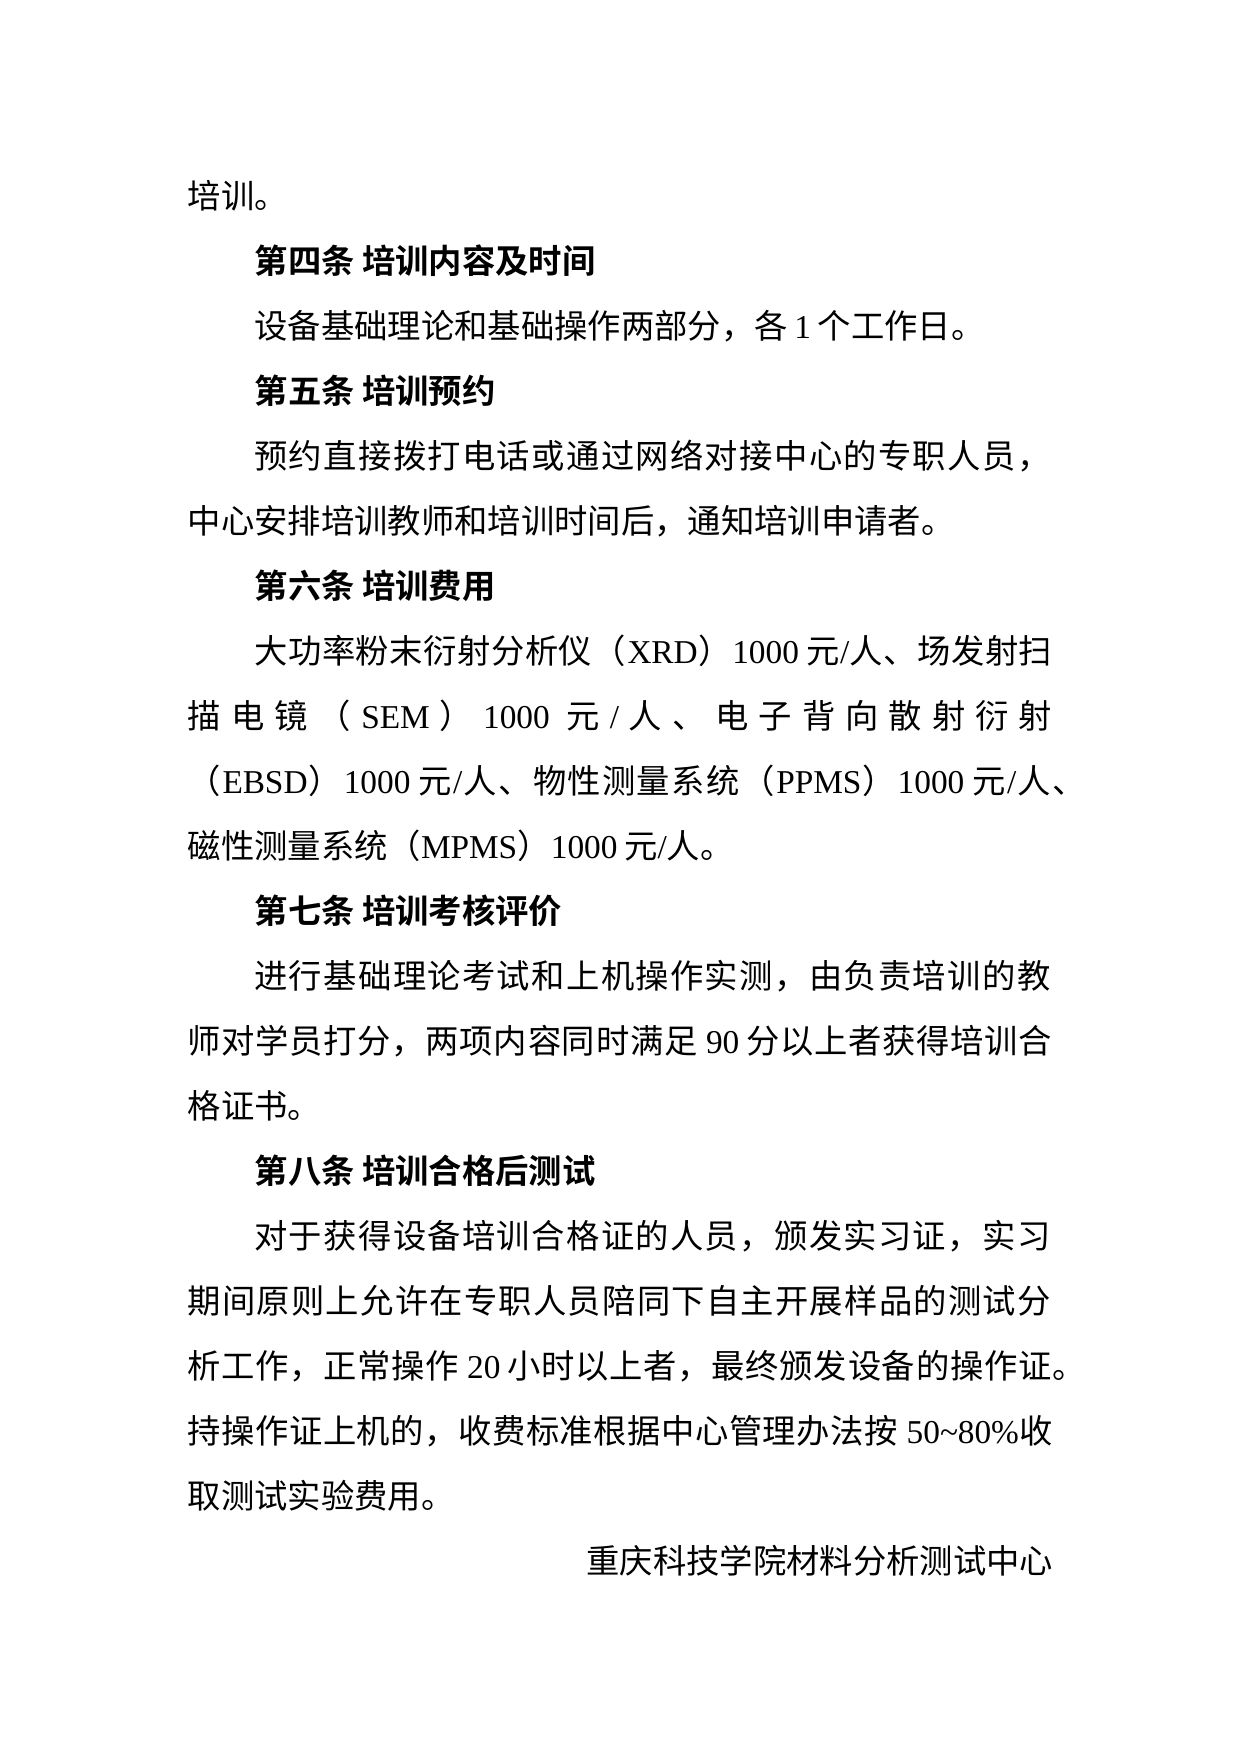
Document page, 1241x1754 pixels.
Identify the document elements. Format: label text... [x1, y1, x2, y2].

text 第五条 培训预约 [187, 357, 1053, 422]
text 第七条 培训考核评价 [187, 877, 1053, 942]
text 设备基础理论和基础操作两部分，各1个工作日。 [187, 292, 1053, 357]
text 重庆科技学院材料分析测试中心 [187, 1527, 1053, 1592]
text 第四条 培训内容及时间 [187, 227, 1053, 292]
text 大功率粉末衍射分析仪（XRD）1000元/人、场发射扫描电镜（SEM）1000元/人、电子背向散射衍射（EBSD）1000元/人、物性测量系统（PPMS）1000元/人、磁性测量系统（MPMS）1000元/人。 [187, 617, 1053, 877]
text 进行基础理论考试和上机操作实测，由负责培训的教师对学员打分，两项内容同时满足90分以上者获得培训合格证书。 [187, 942, 1053, 1137]
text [187, 162, 1053, 227]
text 预约直接拨打电话或通过网络对接中心的专职人员，中心安排培训教师和培训时间后，通知培训申请者。 [187, 422, 1053, 552]
text 第六条 培训费用 [187, 552, 1053, 617]
text 对于获得设备培训合格证的人员，颁发实习证，实习期间原则上允许在专职人员陪同下自主开展样品的测试分析工作，正常操作20小时以上者，最终颁发设备的操作证。持操作证上机的，收费标准根据中心管理办法按50~80%收取测试实验费用。 [187, 1202, 1053, 1527]
text 第八条 培训合格后测试 [187, 1137, 1053, 1202]
